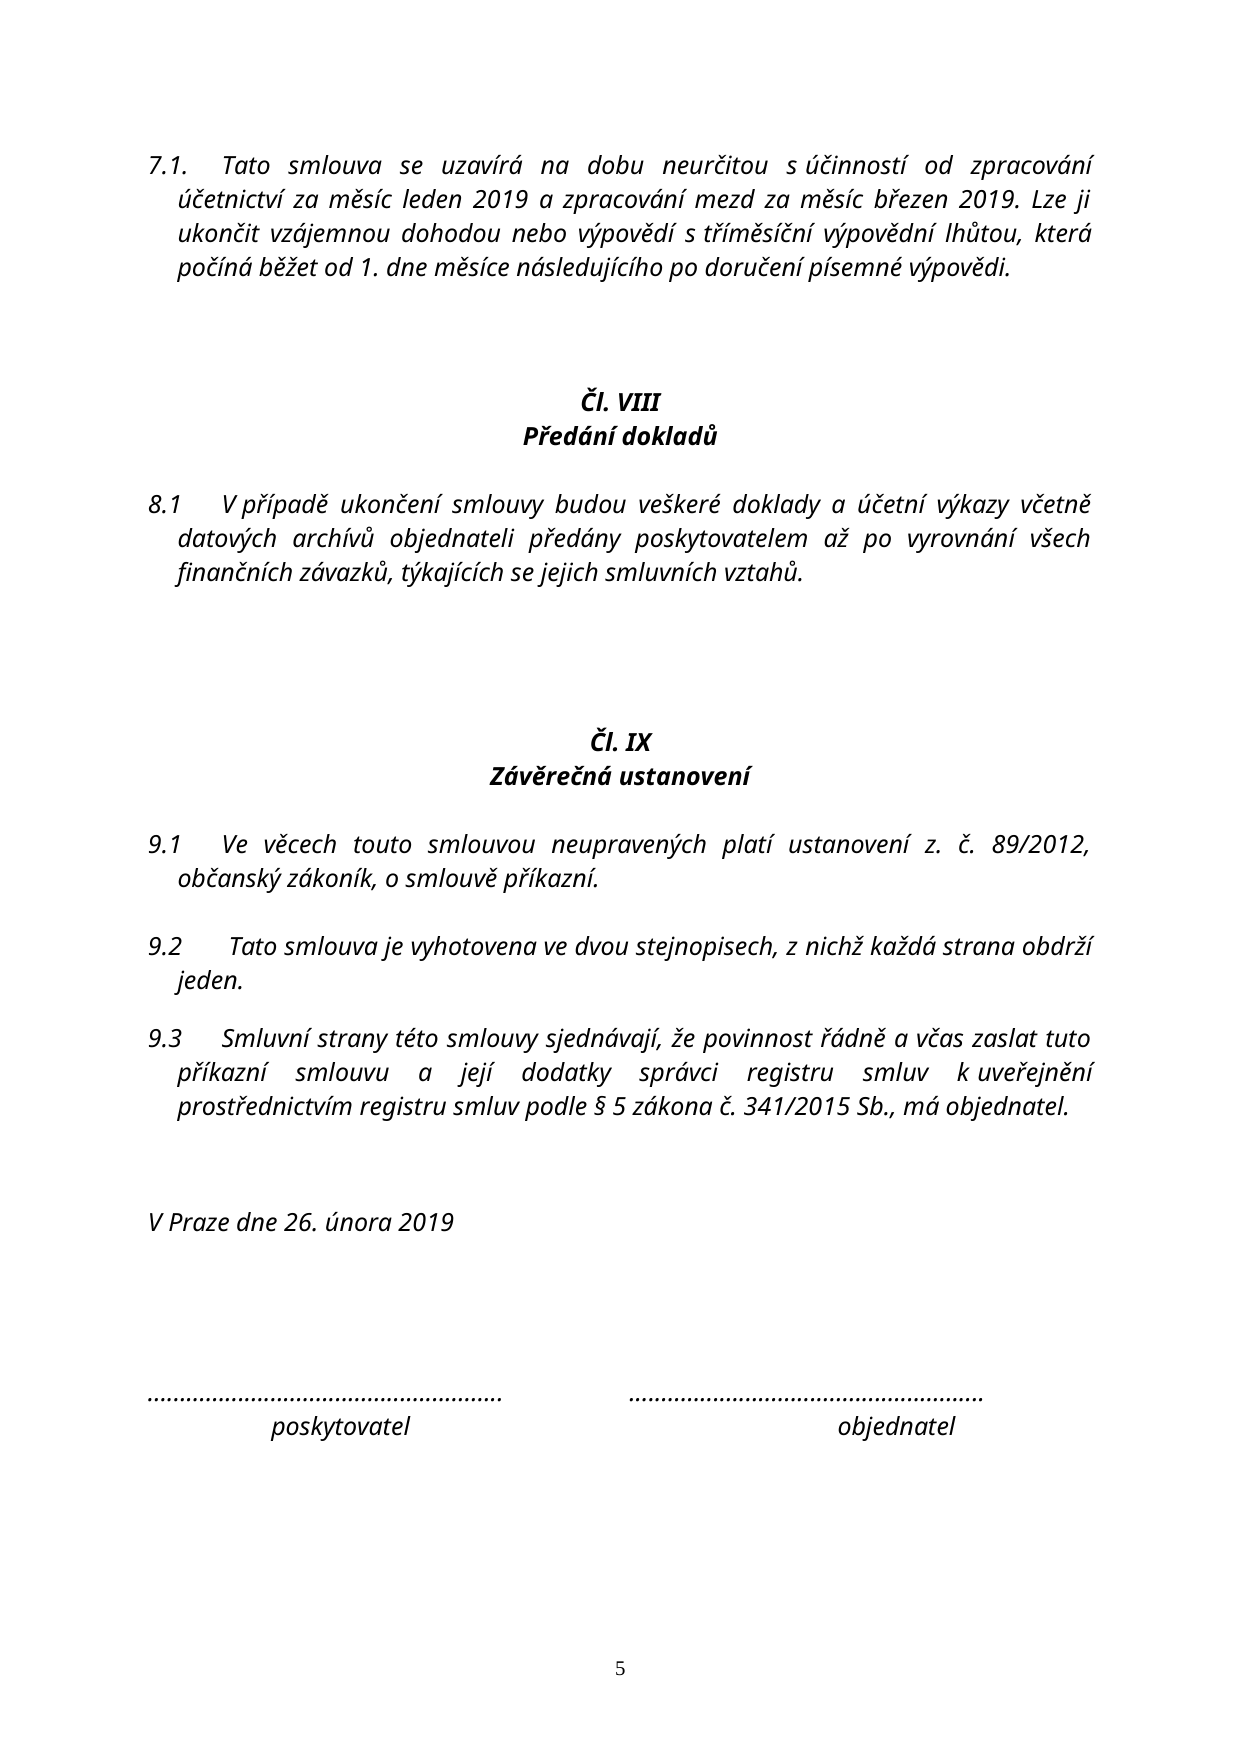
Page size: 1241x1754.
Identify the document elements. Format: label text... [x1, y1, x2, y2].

list Smluvní strany této smlouvy sjednávají, že povinnost řádně a včas zaslat tuto příkazní smlouvu a její dodatky správci registru smluv k uveřejnění prostřednictvím registru smluv podle § 5 zákona č. 341/2015 Sb., má objednatel. [148, 1021, 1092, 1123]
list Ve věcech touto smlouvou neupravených platí ustanovení z. č. 89/2012, občanský zákoník, o smlouvě příkazní. [148, 827, 1092, 895]
list Tato smlouva je vyhotovena ve dvou stejnopisech, z nichž každá strana obdrží jeden. [148, 929, 1092, 997]
text Čl. IX [148, 725, 1092, 759]
text Předání dokladů [148, 419, 1092, 453]
text ....................................................... ....................................................... [148, 1374, 1092, 1408]
list Tato smlouva se uzavírá na dobu neurčitou s účinností od zpracování účetnictví za měsíc leden 2019 a zpracování mezd za měsíc březen 2019. Lze ji ukončit vzájemnou dohodou nebo výpovědí s tříměsíční výpovědní lhůtou, která počíná běžet od 1. dne měsíce následujícího po doručení písemné výpovědi. [148, 148, 1092, 283]
text Čl. VIII [148, 385, 1092, 419]
text V Praze dne 26. února 2019 [148, 1205, 1092, 1239]
text poskytovatel objednatel [148, 1408, 1092, 1442]
text Závěrečná ustanovení [148, 759, 1092, 793]
list V případě ukončení smlouvy budou veškeré doklady a účetní výkazy včetně datových archívů objednateli předány poskytovatelem až po vyrovnání všech finančních závazků, týkajících se jejich smluvních vztahů. [148, 487, 1092, 589]
